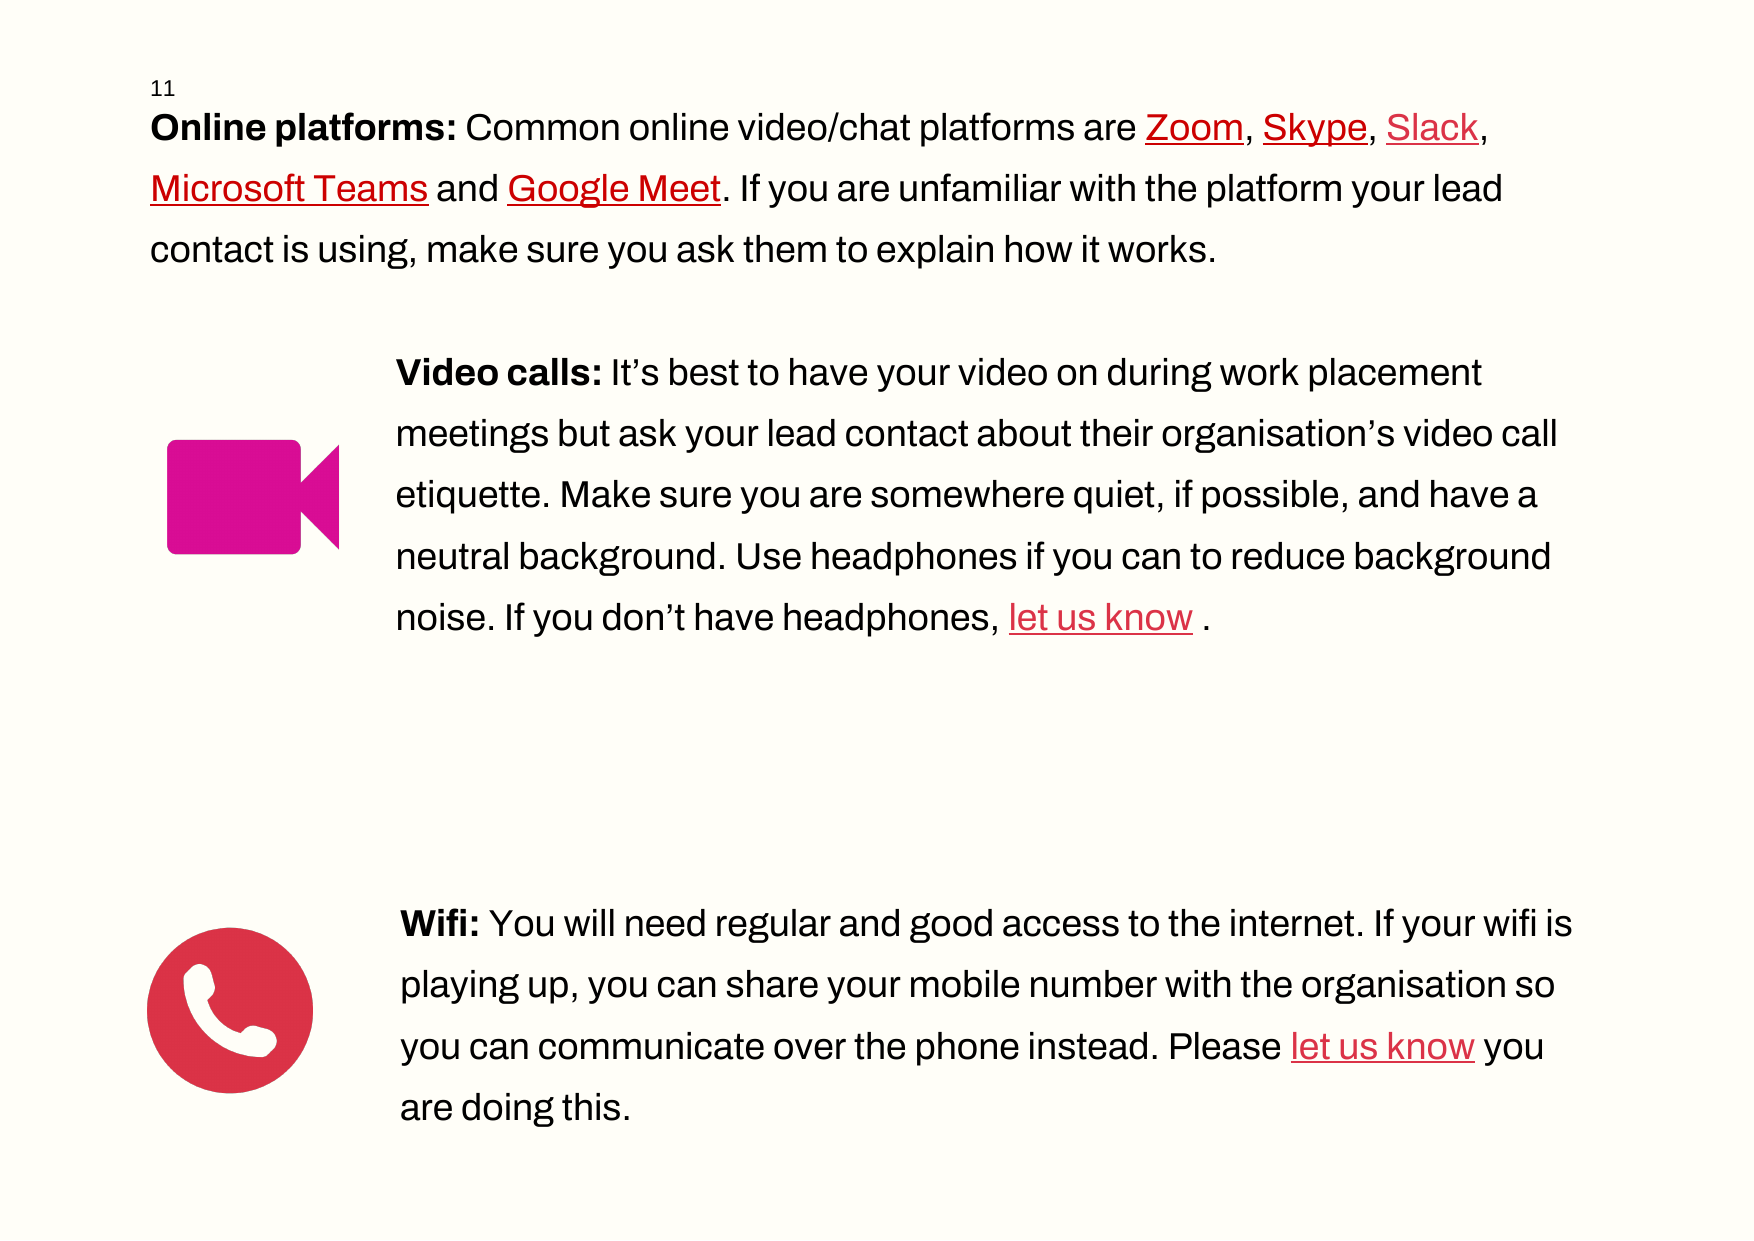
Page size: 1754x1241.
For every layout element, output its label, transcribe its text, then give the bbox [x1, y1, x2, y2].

text Online platforms: Common online video/chat platforms are Zoom, Skype, Slack, Microsoft Teams and Google Meet. If you are unfamiliar with the platform your lead contact is using, make sure you ask them to explain how it works. [150, 105, 1604, 271]
text Wifi: You will need regular and good access to the internet. If your wifi is playing up, you can share your mobile number with the organisation so you can communicate over the phone instead. Please let us know you are doing this. [382, 904, 1604, 1128]
text Video calls: It’s best to have your video on during work placement meetings but ask your lead contact about their organisation’s video call etiquette. Make sure you are somewhere quiet, if possible, and have a neutral background. Use headphones if you can to reduce background noise. If you don’t have headphones, let us know . [150, 352, 1604, 638]
picture [86, 867, 382, 1162]
picture [129, 373, 377, 621]
